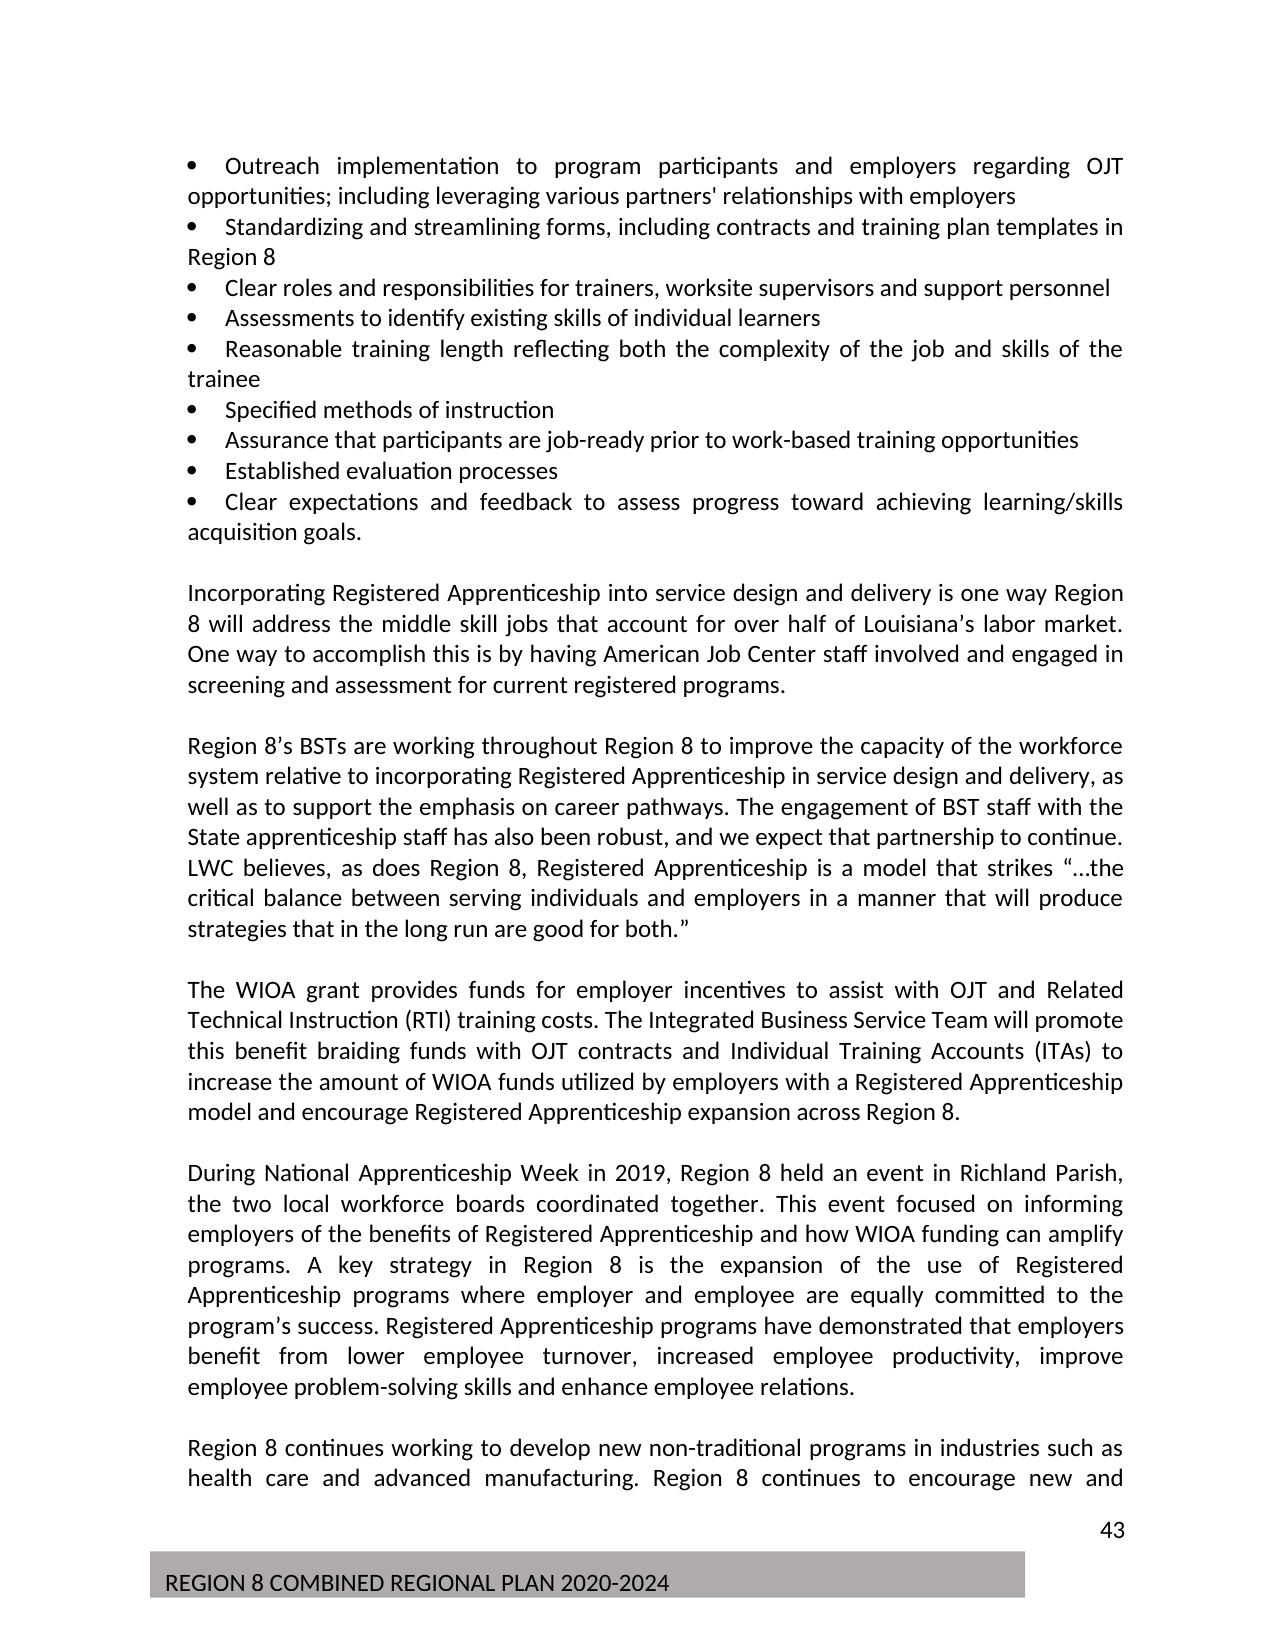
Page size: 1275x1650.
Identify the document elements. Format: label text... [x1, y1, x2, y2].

list Standardizing and streamlining forms, including contracts and training plan templates in Region 8 [187, 211, 1125, 272]
list Region 8’s BSTs are working throughout Region 8 to improve the capacity of the workforce system relative to incorporating Registered Apprenticeship in service design and delivery, as well as to support the emphasis on career pathways. The engagement of BST staff with the State apprenticeship staff has also been robust, and we expect that partnership to continue. LWC believes, as does Region 8, Registered Apprenticeship is a model that strikes “…the critical balance between serving individuals and employers in a manner that will produce strategies that in the long run are good for both.” [187, 730, 1125, 943]
list During National Apprenticeship Week in 2019, Region 8 held an event in Richland Parish, the two local workforce boards coordinated together. This event focused on informing employers of the benefits of Registered Apprenticeship and how WIOA funding can amplify programs. A key strategy in Region 8 is the expansion of the use of Registered Apprenticeship programs where employer and employee are equally committed to the program’s success. Registered Apprenticeship programs have demonstrated that employers benefit from lower employee turnover, increased employee productivity, improve employee problem-solving skills and enhance employee relations. [187, 1157, 1125, 1401]
list Clear expectations and feedback to assess progress toward achieving learning/skills acquisition goals. [187, 486, 1125, 547]
list Assurance that participants are job-ready prior to work-based training opportunities [187, 425, 1125, 455]
list Specified methods of instruction [187, 394, 1125, 425]
list Incorporating Registered Apprenticeship into service design and delivery is one way Region 8 will address the middle skill jobs that account for over half of Louisiana’s labor market. One way to accomplish this is by having American Job Center staff involved and engaged in screening and assessment for current registered programs. [187, 577, 1125, 699]
list Assessments to identify existing skills of individual learners [187, 303, 1125, 333]
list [187, 1432, 1125, 1493]
list Outreach implementation to program participants and employers regarding OJT opportunities; including leveraging various partners' relationships with employers [187, 150, 1125, 211]
list The WIOA grant provides funds for employer incentives to assist with OJT and Related Technical Instruction (RTI) training costs. The Integrated Business Service Team will promote this benefit braiding funds with OJT contracts and Individual Training Accounts (ITAs) to increase the amount of WIOA funds utilized by employers with a Registered Apprenticeship model and encourage Registered Apprenticeship expansion across Region 8. [187, 974, 1125, 1127]
list Reasonable training length reflecting both the complexity of the job and skills of the trainee [187, 333, 1125, 394]
list Clear roles and responsibilities for trainers, worksite supervisors and support personnel [187, 272, 1125, 303]
list Established evaluation processes [187, 455, 1125, 486]
